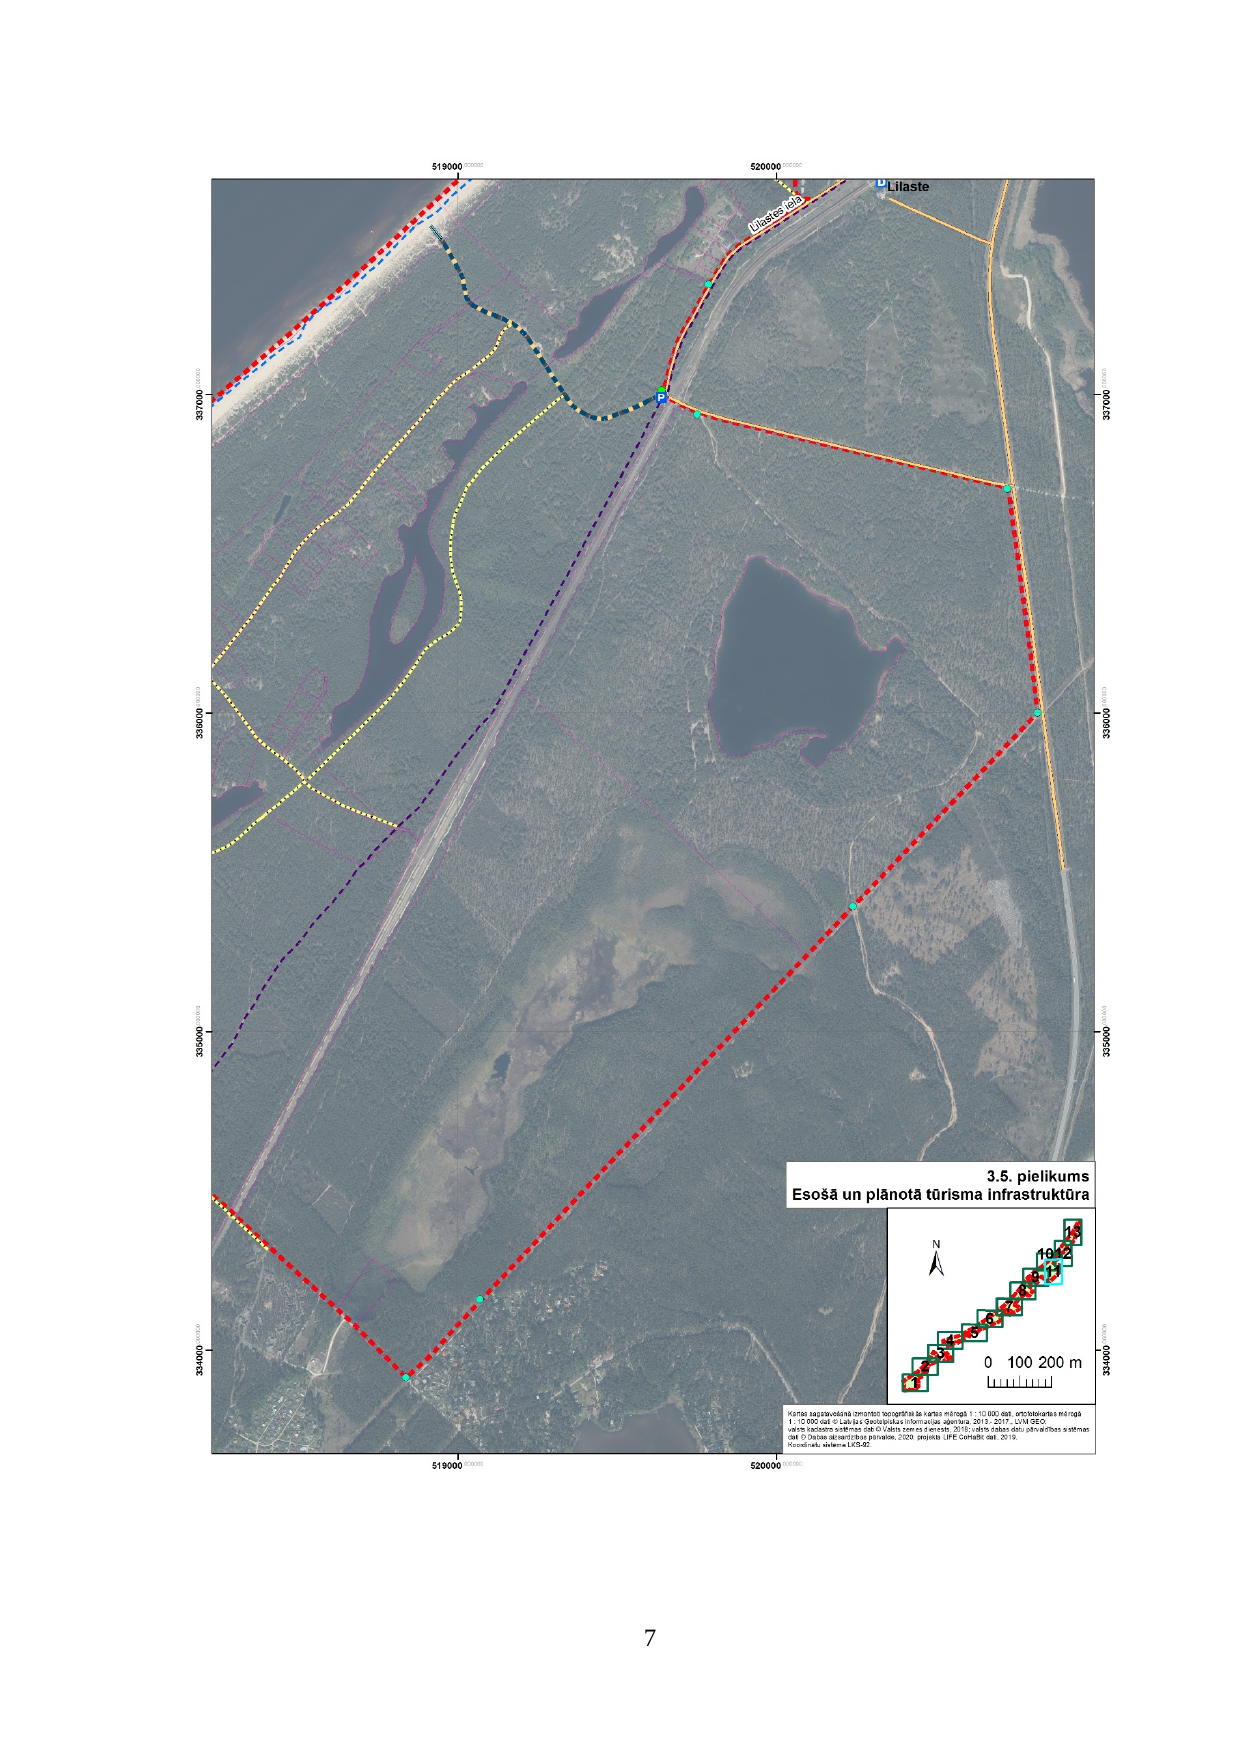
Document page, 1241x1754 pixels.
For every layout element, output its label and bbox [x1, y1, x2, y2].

picture [177, 147, 1123, 1485]
